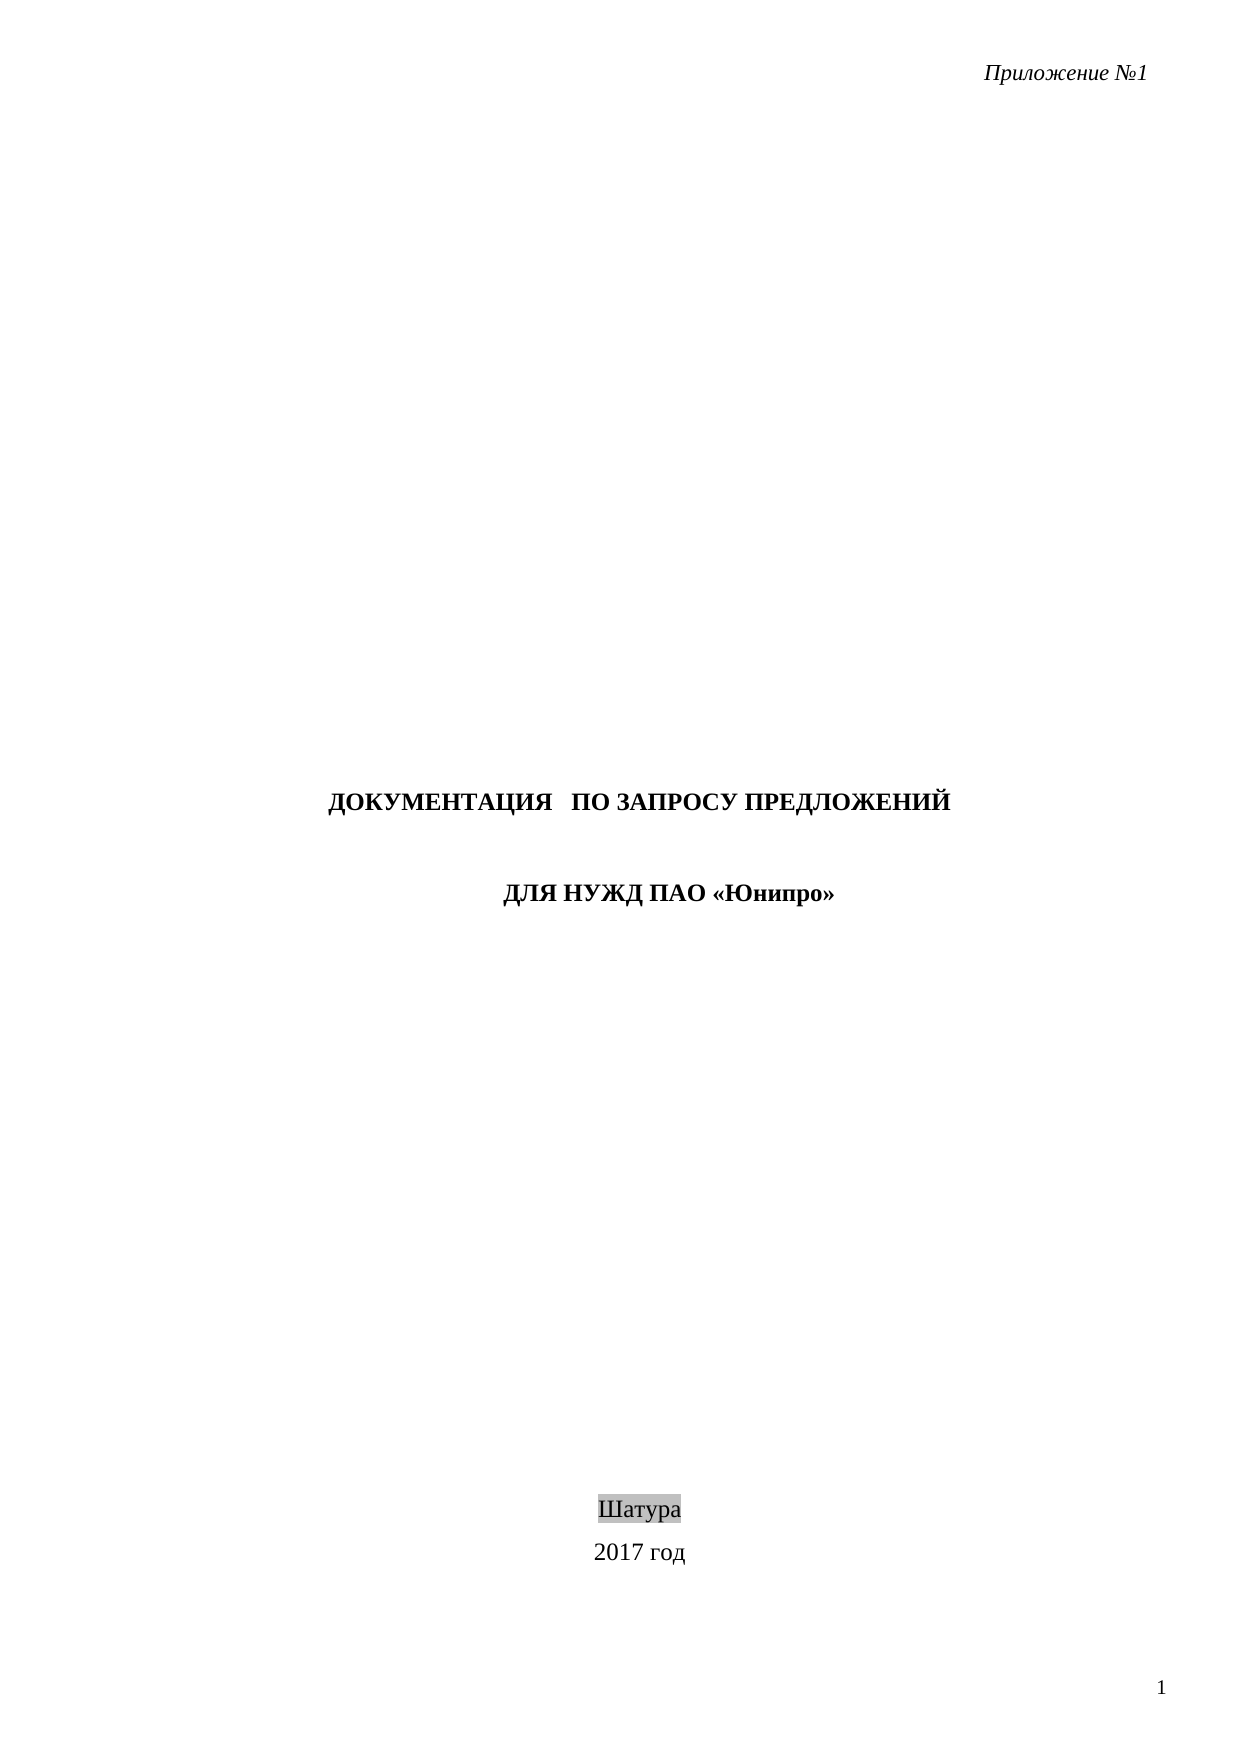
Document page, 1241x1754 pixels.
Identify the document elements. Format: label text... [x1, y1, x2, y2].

text ДОКУМЕНТАЦИЯ ПО ЗАПРОСУ ПРЕДЛОЖЕНИЙ [112, 787, 1167, 816]
text Шатура 2017 год [112, 1494, 1167, 1566]
text ДЛЯ НУЖД ПАО «Юнипро» [112, 878, 1167, 907]
